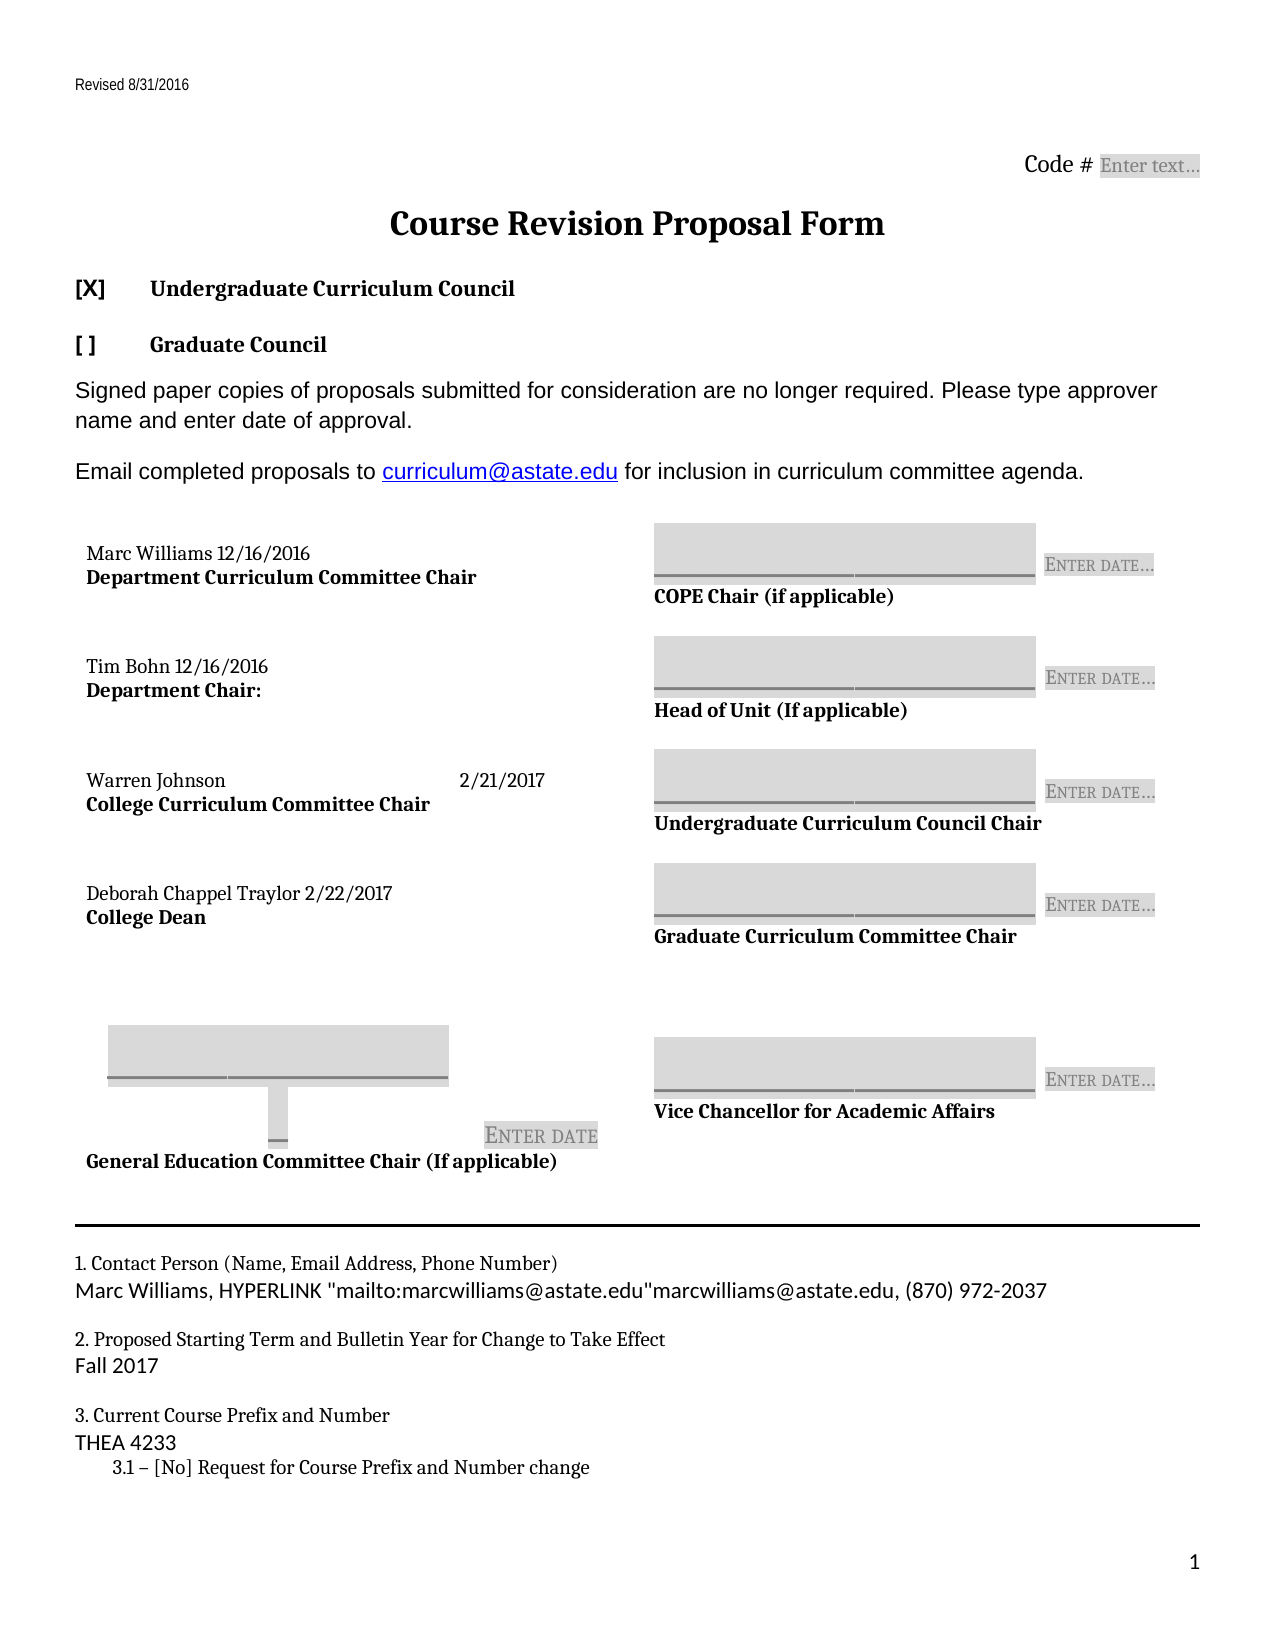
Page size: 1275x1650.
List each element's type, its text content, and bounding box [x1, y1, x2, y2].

table_cell Vice Chancellor for Academic Affairs [643, 963, 1211, 1198]
table_cell Department Chair: [75, 623, 643, 736]
table_cell Graduate Curriculum Committee Chair [643, 849, 1211, 963]
table_cell College Curriculum Committee Chair [75, 736, 643, 849]
table_header Department Curriculum Committee Chair [75, 509, 643, 622]
text Course Revision Proposal Form [75, 204, 1200, 244]
text [X] Undergraduate Curriculum Council [75, 271, 1200, 303]
table_cell Undergraduate Curriculum Council Chair [643, 736, 1211, 849]
table_cell General Education Committee Chair (If applicable) [75, 963, 643, 1198]
table_cell College Dean [75, 849, 643, 963]
text Email completed proposals to curriculum@astate.edu for inclusion in curriculum committee agenda. [75, 458, 1200, 484]
text Signed paper copies of proposals submitted for consideration are no longer required. Please type approver name and enter date of approval. [75, 377, 1200, 433]
text 3. Current Course Prefix and Number [75, 1404, 1200, 1428]
text 3.1 – [] Request for Course Prefix and Number change [112, 1456, 1200, 1479]
table_header COPE Chair (if applicable) [643, 509, 1211, 622]
table_cell Head of Unit (If applicable) [643, 623, 1211, 736]
text 1. Contact Person (Name, Email Address, Phone Number) [75, 1252, 1200, 1276]
text [ ] Graduate Council [75, 328, 1200, 359]
text Code # [75, 150, 1200, 179]
text 2. Proposed Starting Term and Bulletin Year for Change to Take Effect [75, 1328, 1200, 1352]
